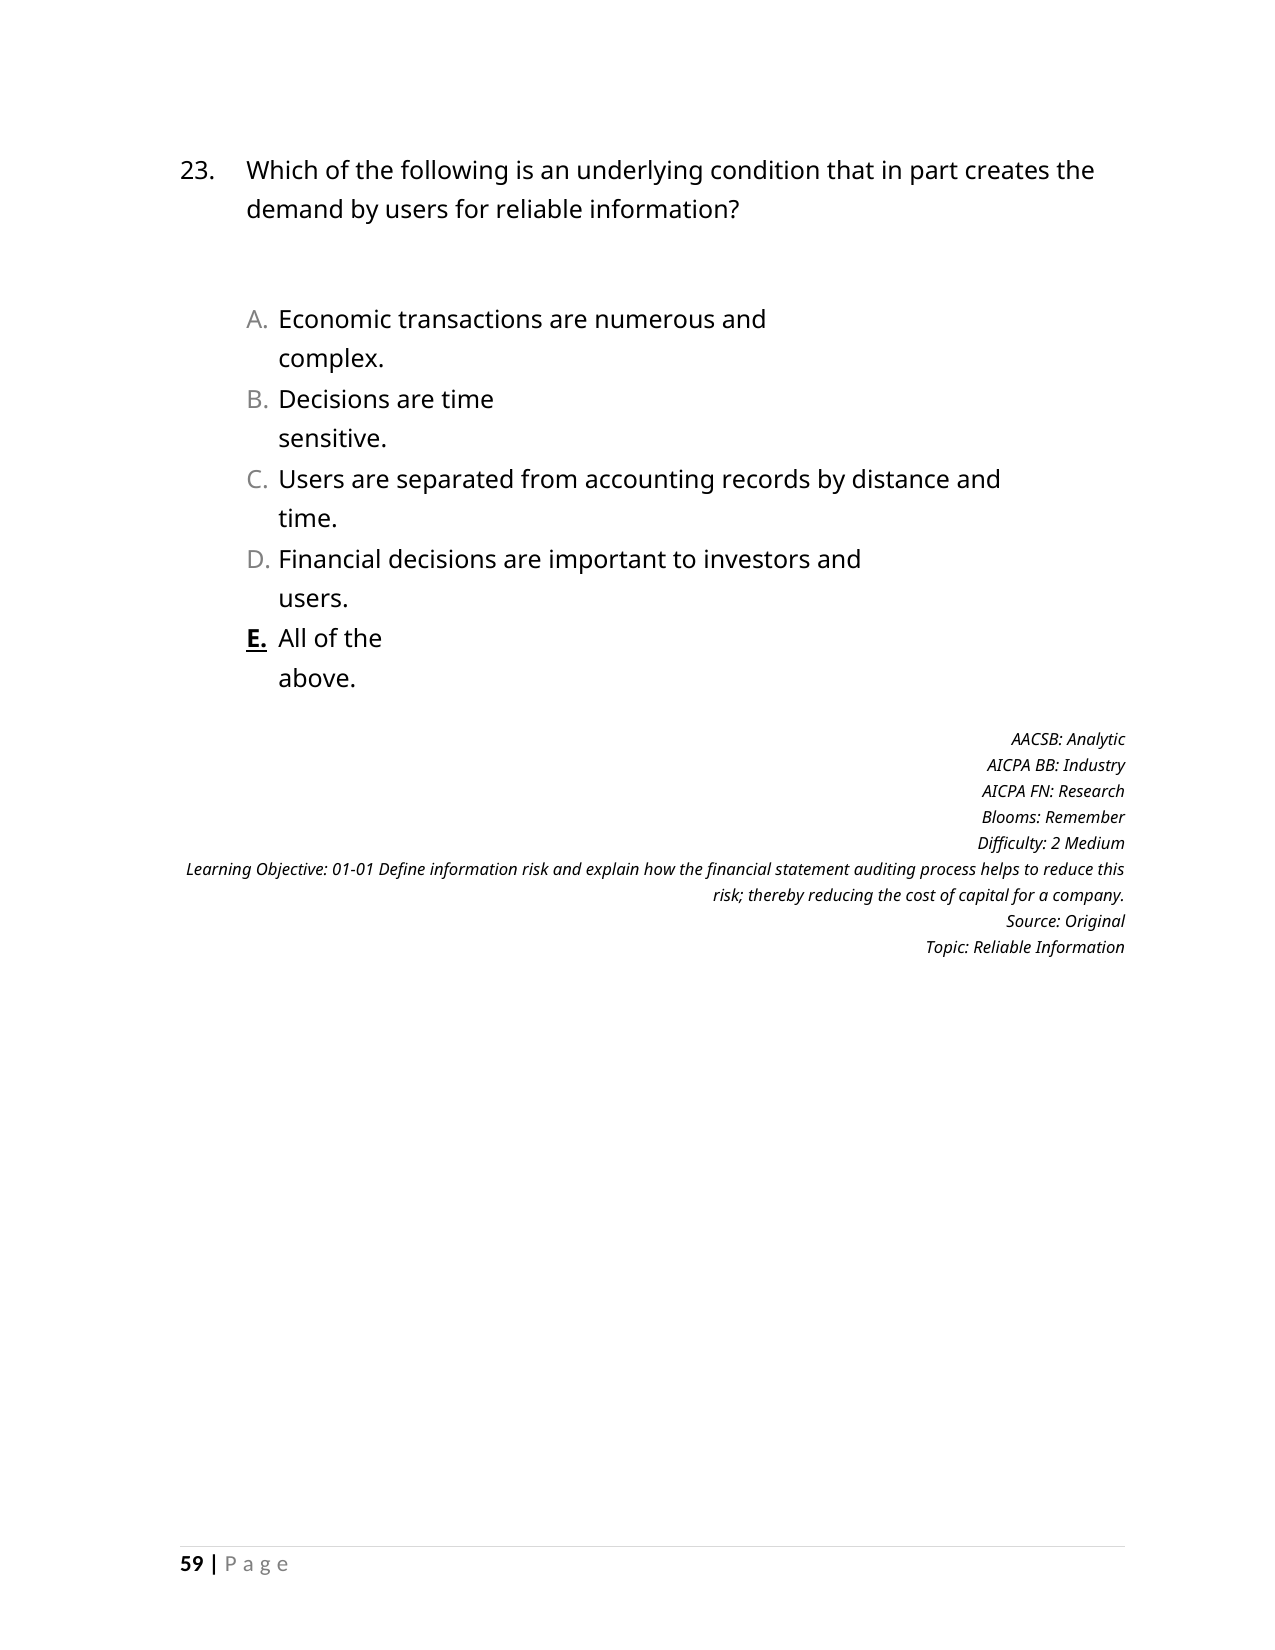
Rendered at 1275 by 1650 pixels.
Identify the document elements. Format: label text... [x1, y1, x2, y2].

table_header AACSB: Analytic AICPA BB: Industry AICPA FN: Research Blooms: Remember Difficulty: 2 Medium Learning Objective: 01-01 Define information risk and explain how the financial statement auditing process helps to reduce this risk; thereby reducing the cost of capital for a company. Source: Original Topic: Reliable Information [180, 728, 1125, 988]
table_header 23. [180, 153, 246, 698]
table_header Which of the following is an underlying condition that in part creates the demand by users for reliable information? [246, 153, 1125, 698]
